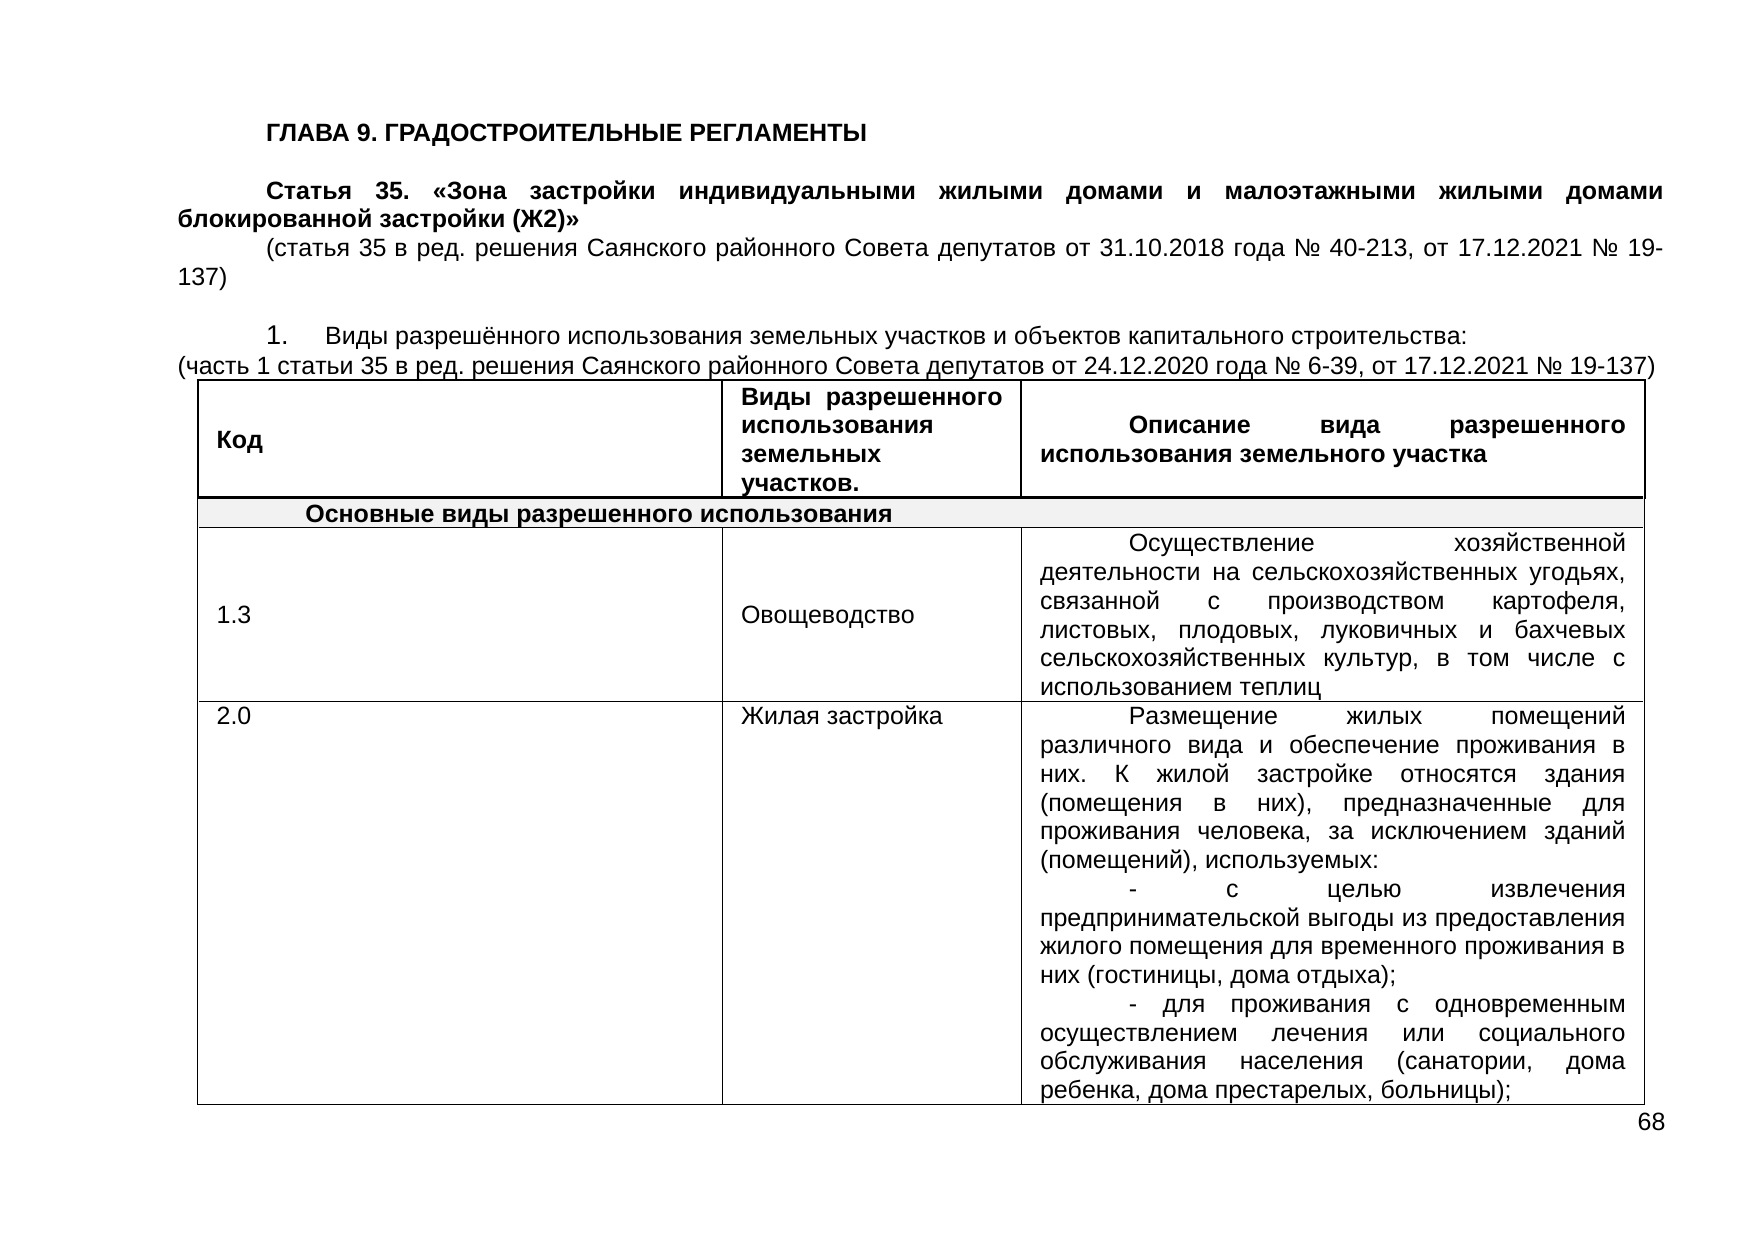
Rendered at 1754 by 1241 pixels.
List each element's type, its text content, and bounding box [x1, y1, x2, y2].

table_cell 1.3 [198, 527, 722, 701]
table_header Виды разрешенного использования земельных участков. [723, 381, 1020, 496]
list Виды разрешённого использования земельных участков и объектов капитального строительства: [177, 319, 1665, 351]
table_header Код [199, 381, 721, 496]
table_cell Осуществление хозяйственной деятельности на сельскохозяйственных угодьях, связанной с производством картофеля, листовых, плодовых, луковичных и бахчевых сельскохозяйственных культур, в том числе с использованием теплиц [1022, 527, 1644, 701]
text (статья 35 в ред. решения Саянского районного Совета депутатов от 31.10.2018 года № 40-213, от 17.12.2021 № 19-137) [177, 233, 1666, 291]
table_cell Жилая застройка [723, 702, 1021, 1104]
table_cell 2.0 [198, 701, 722, 1104]
subtitle ГЛАВА 9. Градостроительные регламенты [177, 118, 1665, 147]
subtitle Статья 35. «Зона застройки индивидуальными жилыми домами и малоэтажными жилыми домами блокированной застройки (Ж2)» [177, 176, 1665, 233]
text (часть 1 статьи 35 в ред. решения Саянского районного Совета депутатов от 24.12.2020 года № 6-39, от 17.12.2021 № 19-137) [177, 351, 1666, 379]
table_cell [1022, 701, 1644, 1104]
table_header Описание вида разрешенного использования земельного участка [1022, 381, 1644, 496]
table_cell Основные виды разрешенного использования [198, 496, 1644, 527]
table_cell Овощеводство [723, 528, 1021, 701]
